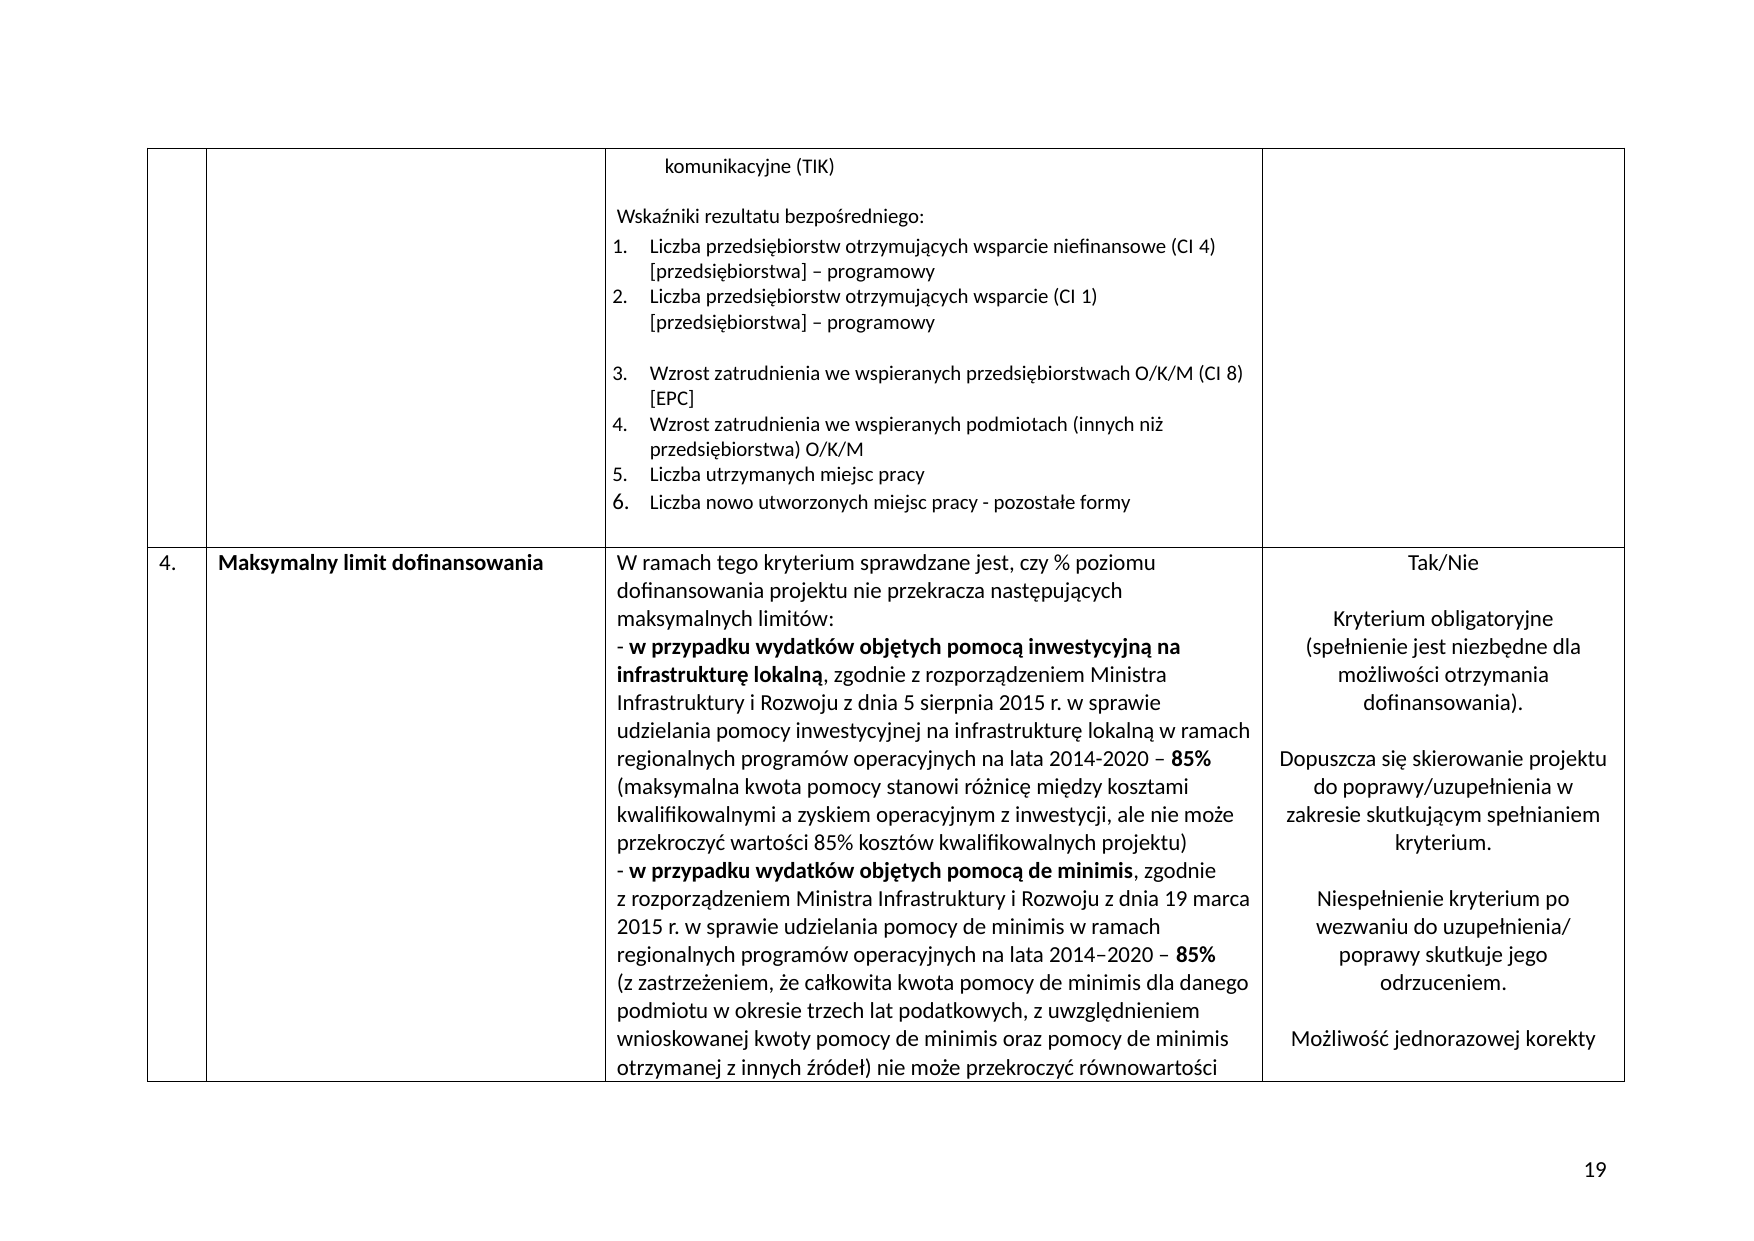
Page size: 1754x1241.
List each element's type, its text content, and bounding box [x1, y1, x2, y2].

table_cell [606, 548, 1262, 1081]
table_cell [1263, 548, 1624, 1081]
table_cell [207, 149, 605, 547]
table_cell 3. [148, 149, 206, 547]
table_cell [606, 149, 1262, 547]
table_cell 4. [148, 548, 206, 1081]
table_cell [207, 548, 605, 1081]
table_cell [1263, 149, 1624, 547]
